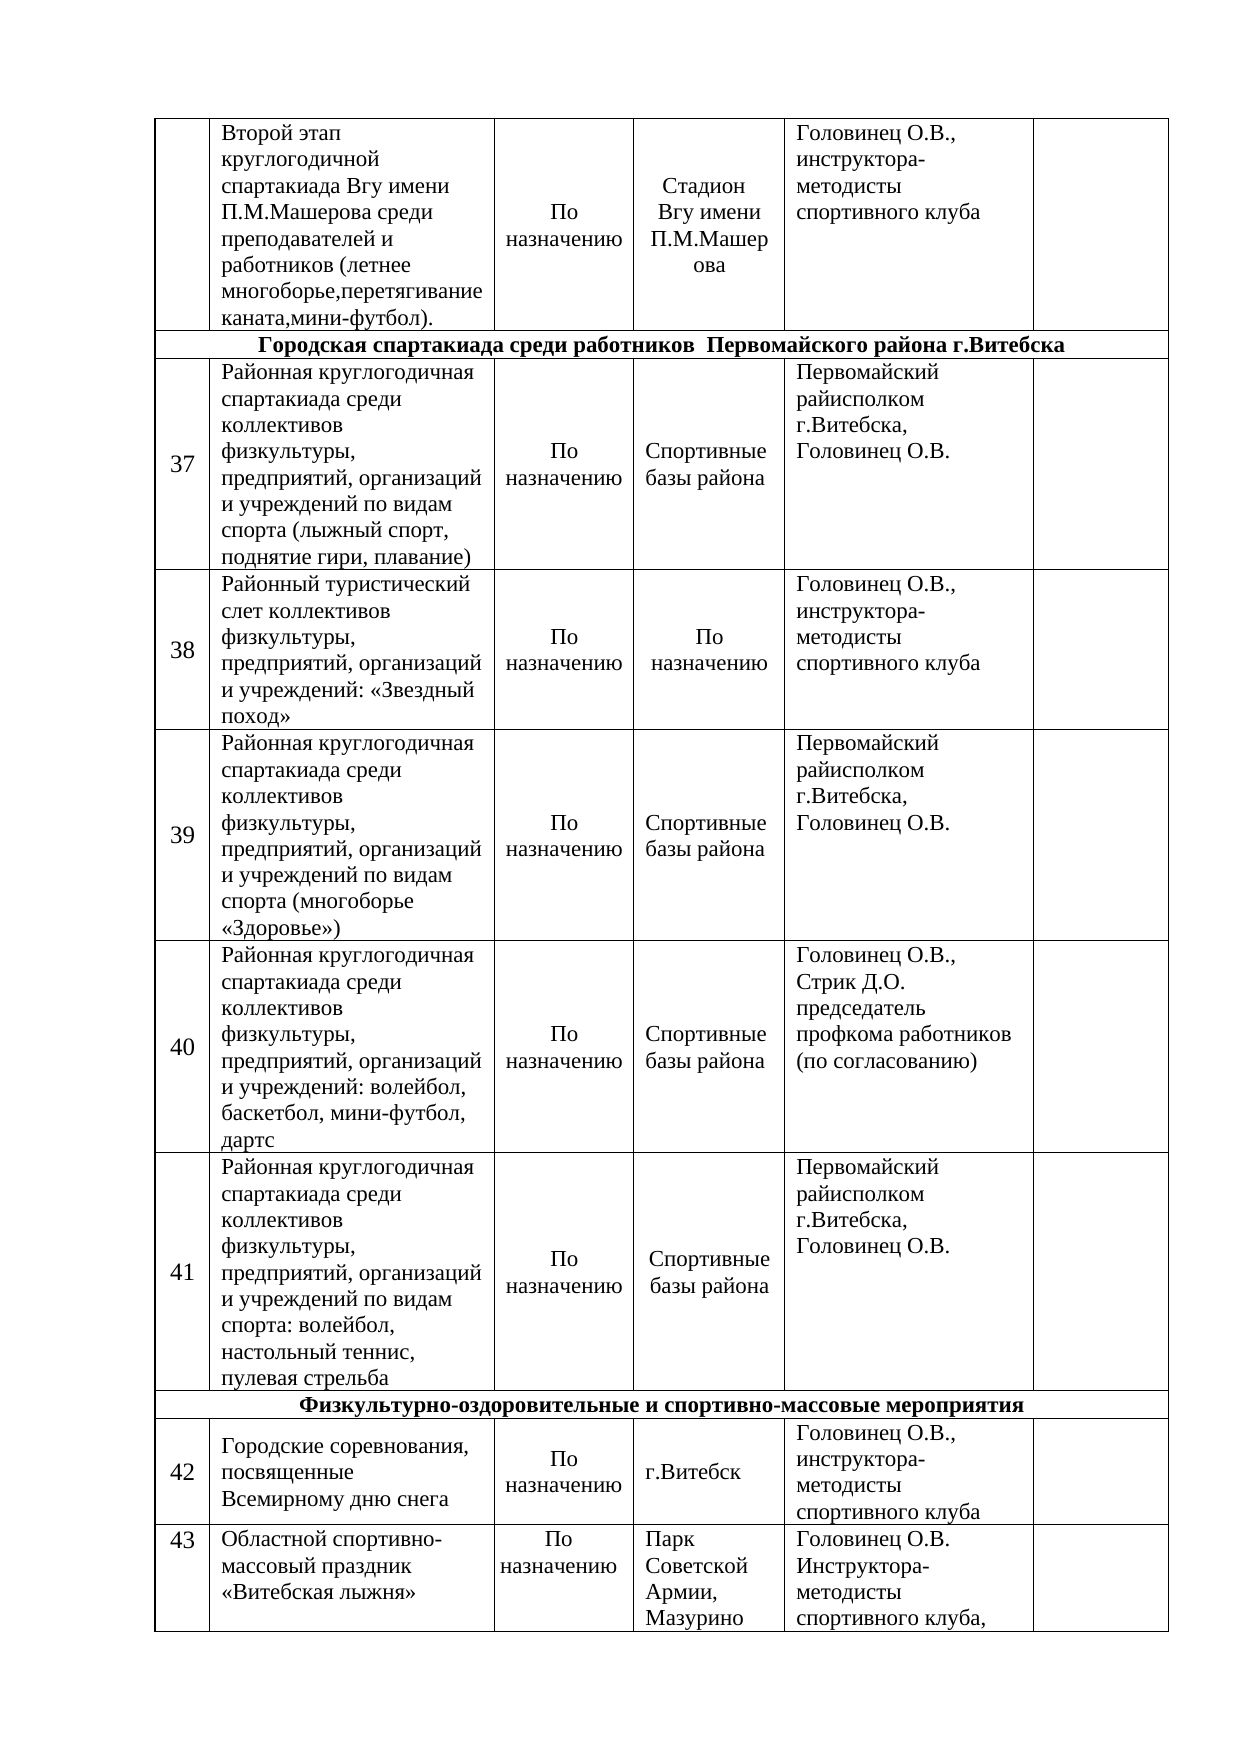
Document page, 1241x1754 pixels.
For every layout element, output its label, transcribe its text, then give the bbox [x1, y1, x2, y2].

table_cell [785, 119, 1033, 330]
table_cell 39 [156, 730, 209, 940]
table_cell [634, 1525, 784, 1631]
table_cell Спортивные базы района [634, 359, 784, 569]
table_cell По назначению [495, 1419, 633, 1524]
table_cell [1034, 570, 1168, 728]
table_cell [210, 119, 494, 330]
table_cell [1034, 1153, 1168, 1390]
table_cell [1034, 359, 1168, 569]
table_cell Спортивные базы района [634, 941, 784, 1152]
table_cell Спортивные базы района [634, 730, 784, 940]
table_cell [785, 1525, 1033, 1631]
table_cell Головинец О.В., инструктора-методисты спортивного клуба [785, 570, 1033, 728]
table_cell Первомайский райисполком г.Витебска, Головинец О.В. [785, 730, 1033, 940]
table_cell Городские соревнования, посвященные Всемирному дню снега [210, 1419, 494, 1524]
table_cell По назначению [495, 1525, 633, 1631]
table_cell [1034, 1525, 1168, 1631]
table_cell Головинец О.В., инструктора-методисты спортивного клуба [785, 1419, 1033, 1524]
table_cell Спортивные базы района [634, 1153, 784, 1390]
table_cell 43 [156, 1525, 209, 1631]
table_cell [1034, 1419, 1168, 1524]
table_cell Районная круглогодичная спартакиада среди коллективов физкультуры, предприятий, организаций и учреждений по видам спорта (многоборье «Здоровье») [210, 730, 494, 940]
table_cell г.Витебск [634, 1419, 784, 1524]
table_cell По назначению [495, 119, 633, 330]
table_cell По назначению [495, 941, 633, 1152]
table_cell Первомайский райисполком г.Витебска, Головинец О.В. [785, 1153, 1033, 1390]
table_cell [1034, 730, 1168, 940]
table_cell 37 [156, 359, 209, 569]
table_cell Районный туристический слет коллективов физкультуры, предприятий, организаций и учреждений: «Звездный поход» [210, 570, 494, 728]
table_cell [634, 119, 784, 330]
table_cell Головинец О.В., Стрик Д.О. председатель профкома работников (по согласованию) [785, 941, 1033, 1152]
table_cell По назначению [495, 730, 633, 940]
table_cell По назначению [495, 359, 633, 569]
table_cell Районная круглогодичная спартакиада среди коллективов физкультуры, предприятий, организаций и учреждений: волейбол, баскетбол, мини-футбол, дартс [210, 941, 494, 1152]
table_cell 38 [156, 570, 209, 728]
table_cell Физкультурно-оздоровительные и спортивно-массовые мероприятия [156, 1391, 1168, 1418]
table_cell По назначению [495, 570, 633, 728]
table_cell Районная круглогодичная спартакиада среди коллективов физкультуры, предприятий, организаций и учреждений по видам спорта: волейбол, настольный теннис, пулевая стрельба [210, 1153, 494, 1390]
table_cell 41 [156, 1153, 209, 1390]
table_cell По назначению [634, 570, 784, 728]
table_cell [1034, 119, 1168, 330]
table_cell [1034, 941, 1168, 1152]
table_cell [210, 1525, 494, 1631]
table_cell 42 [156, 1419, 209, 1524]
table_cell Первомайский райисполком г.Витебска, Головинец О.В. [785, 359, 1033, 569]
table_cell 40 [156, 941, 209, 1152]
table_cell Районная круглогодичная спартакиада среди коллективов физкультуры, предприятий, организаций и учреждений по видам спорта (лыжный спорт, поднятие гири, плавание) [210, 359, 494, 569]
table_cell По назначению [495, 1153, 633, 1390]
table_cell Городская спартакиада среди работников Первомайского района г.Витебска [156, 331, 1168, 357]
